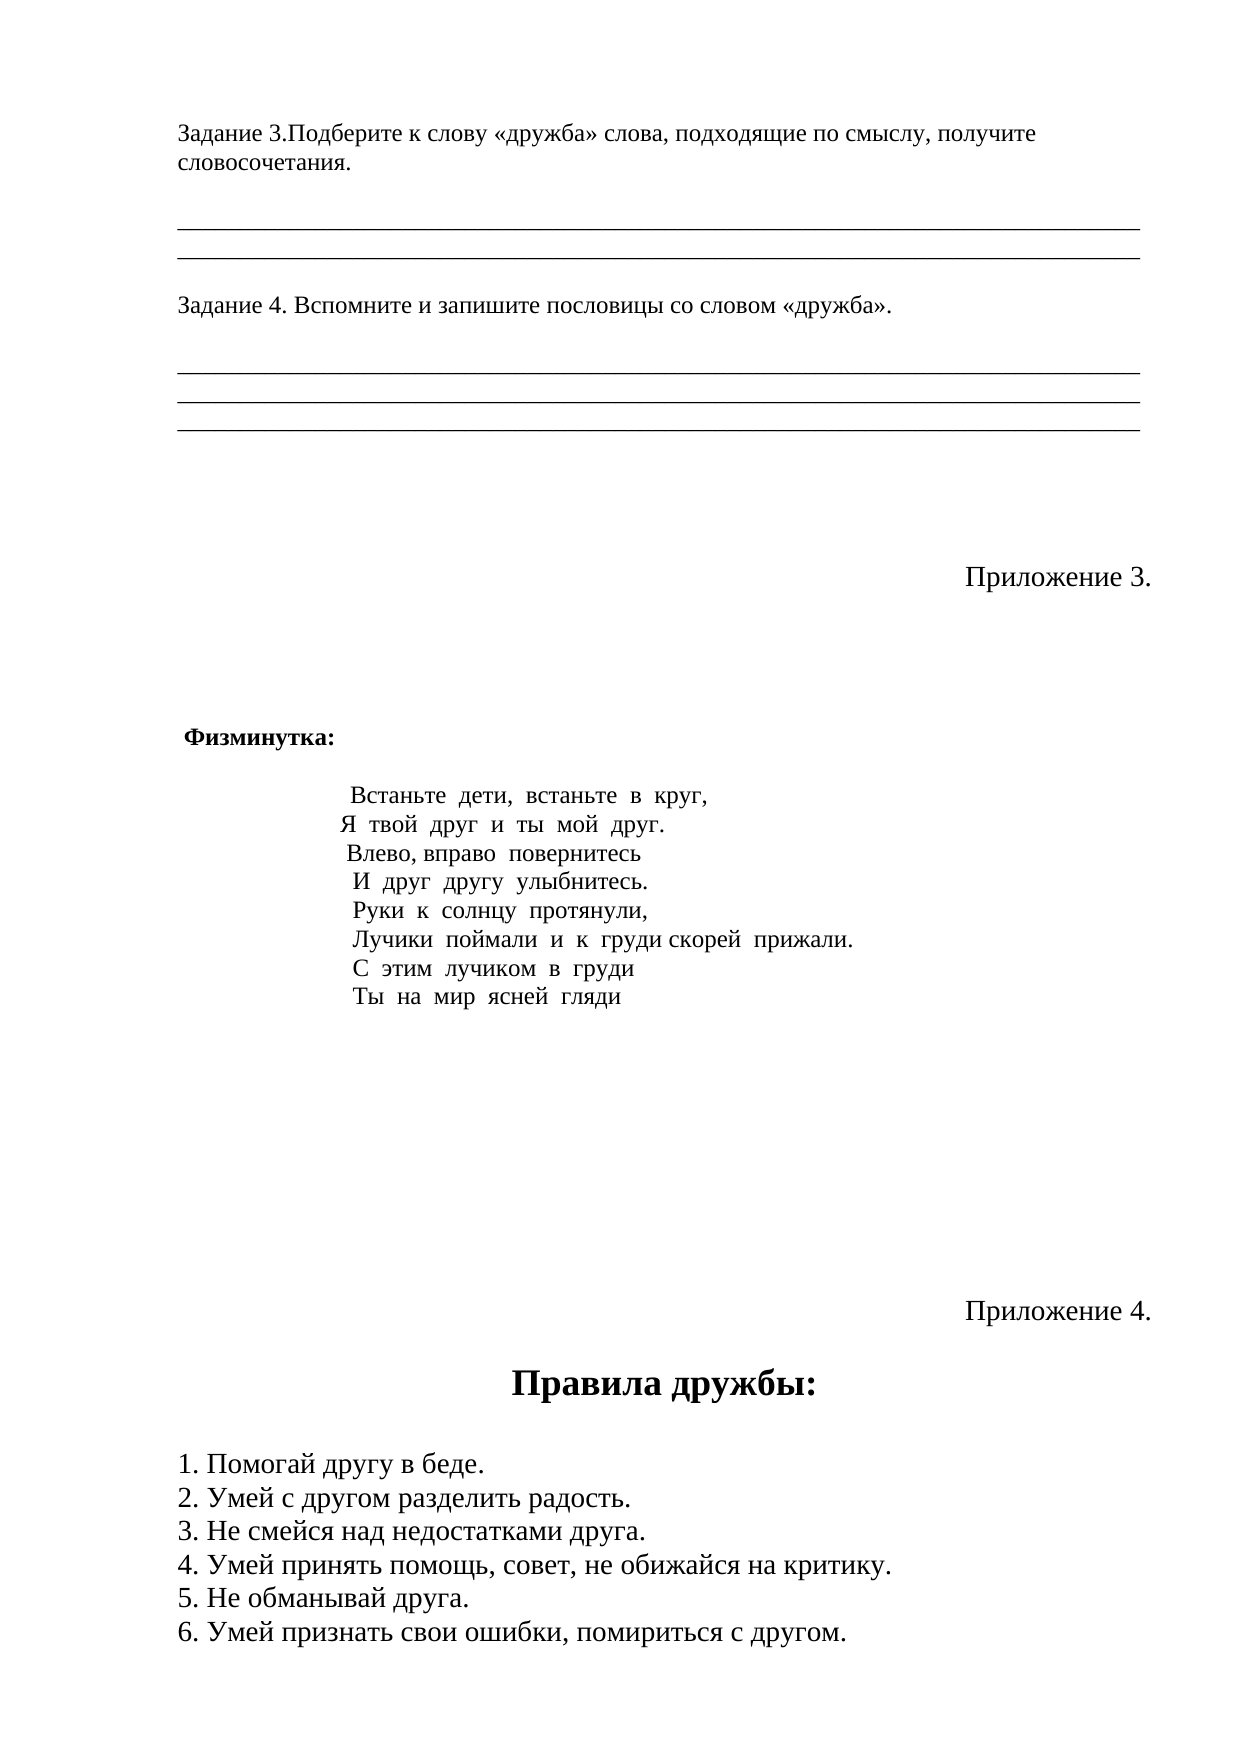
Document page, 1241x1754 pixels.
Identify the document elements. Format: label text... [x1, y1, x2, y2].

text С этим лучиком в груди [177, 953, 1152, 981]
text Правила дружбы: [177, 1360, 1152, 1403]
text _____________________________________________________________________________ [177, 348, 1152, 377]
text _____________________________________________________________________________ [177, 233, 1152, 262]
text 6. Умей признать свои ошибки, помириться с другом. [177, 1614, 1152, 1647]
text Задание 3.Подберите к слову «дружба» слова, подходящие по смыслу, получите словосочетания. [177, 118, 1152, 176]
text 4. Умей принять помощь, совет, не обижайся на критику. [177, 1547, 1152, 1580]
text Задание 4. Вспомните и запишите пословицы со словом «дружба». [177, 291, 1152, 319]
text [177, 204, 1152, 233]
text _____________________________________________________________________________ [177, 377, 1152, 406]
text Руки к солнцу протянули, [177, 895, 1152, 924]
text Приложение 3. [177, 559, 1152, 592]
text Влево, вправо повернитесь [177, 838, 1152, 866]
text Лучики поймали и к груди скорей прижали. [177, 924, 1152, 953]
text И друг другу улыбнитесь. [177, 866, 1152, 895]
text Ты на мир ясней гляди [177, 981, 1152, 1010]
text Приложение 4. [177, 1293, 1152, 1326]
text 2. Умей с другом разделить радость. [177, 1480, 1152, 1513]
text 5. Не обманывай друга. [177, 1580, 1152, 1614]
text Я твой друг и ты мой друг. [177, 809, 1152, 838]
text Встаньте дети, встаньте в круг, [325, 780, 1152, 809]
text _____________________________________________________________________________ [177, 406, 1152, 434]
text 3. Не смейся над недостатками друга. [177, 1513, 1152, 1547]
text Физминутка: [177, 722, 1152, 751]
text 1. Помогай другу в беде. [177, 1446, 1152, 1480]
